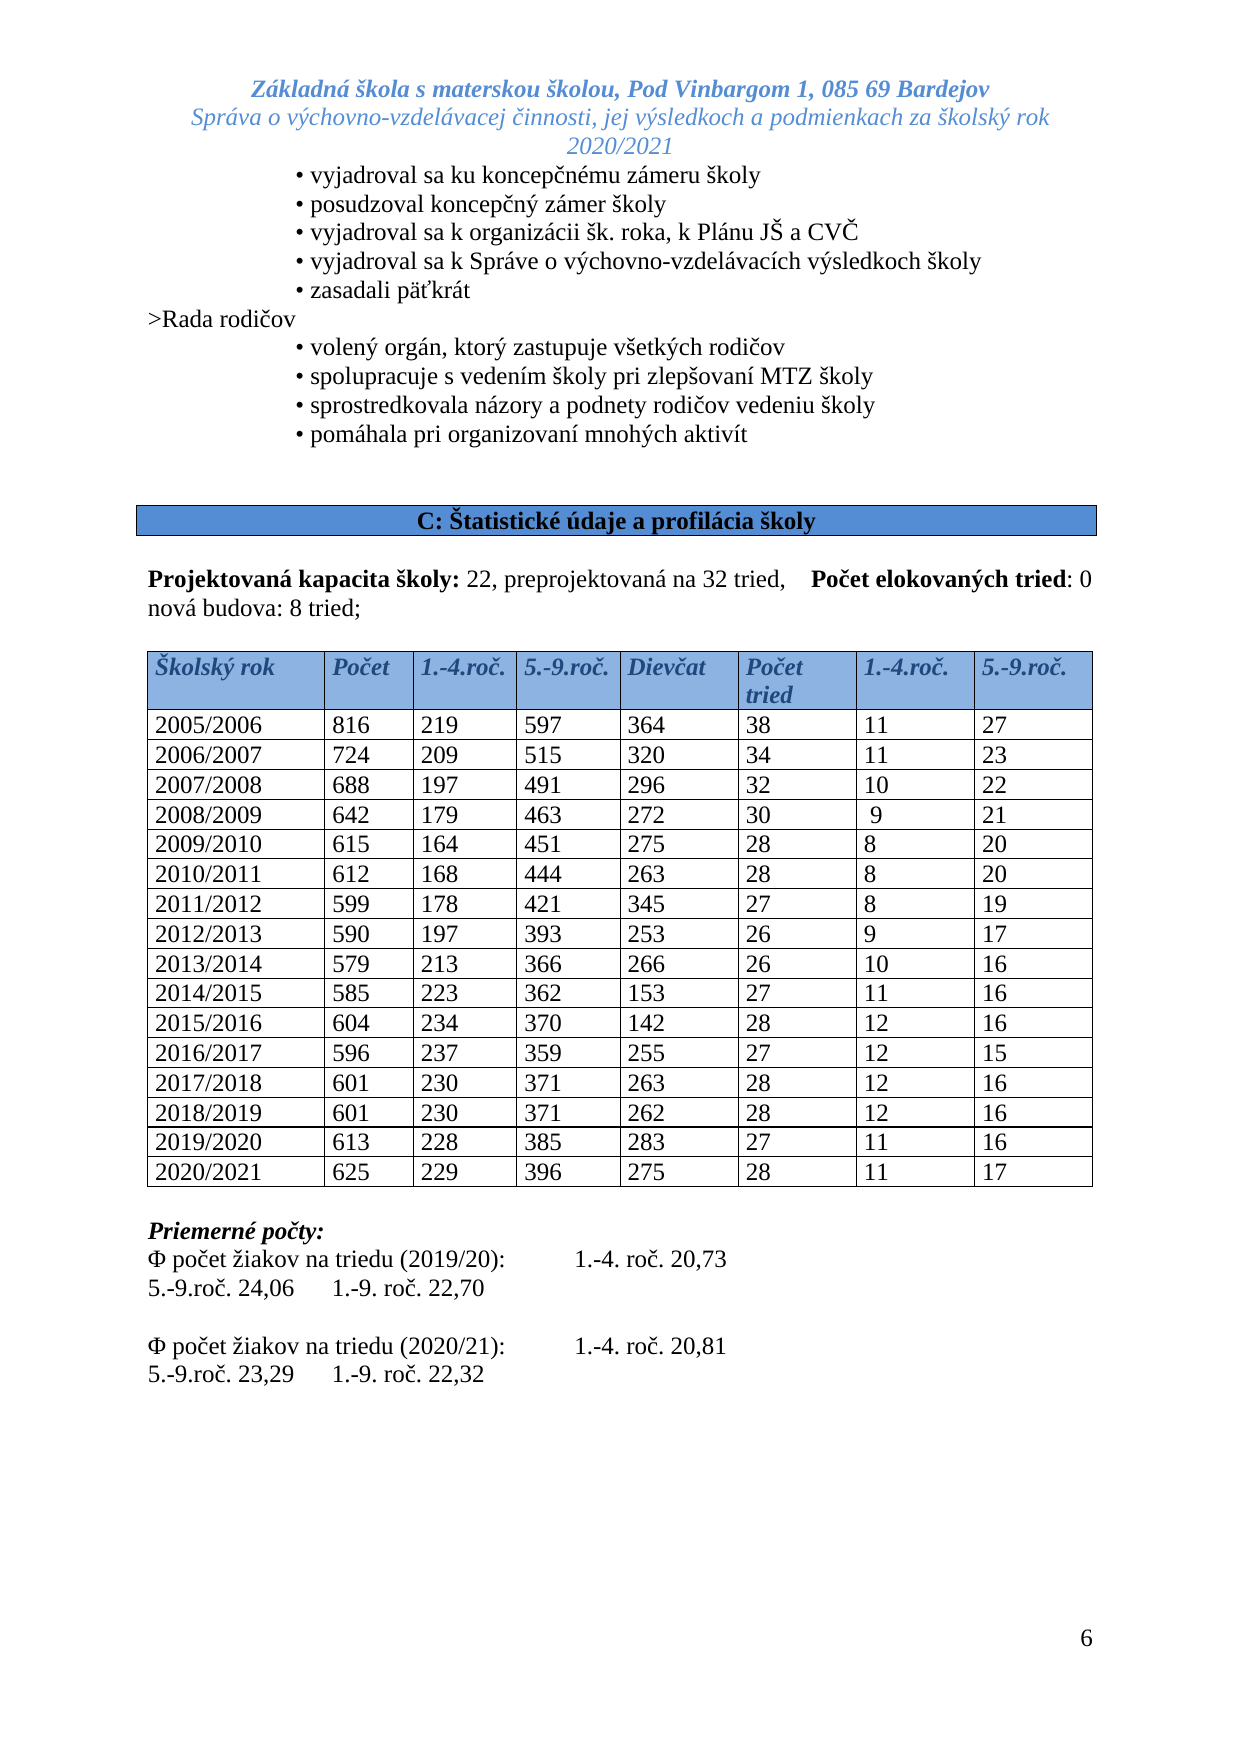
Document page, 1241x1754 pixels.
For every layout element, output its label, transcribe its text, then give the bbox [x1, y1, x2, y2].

table_cell 596 [325, 1038, 413, 1067]
table_cell 19 [975, 889, 1092, 918]
table_cell 209 [414, 740, 516, 769]
table_cell 2013/2014 [148, 949, 324, 977]
text >Rada rodičov [148, 304, 1093, 332]
table_cell 585 [325, 979, 413, 1007]
table_cell 359 [517, 1038, 620, 1067]
table_cell 421 [517, 889, 620, 918]
table_cell 11 [857, 1128, 974, 1156]
table_cell 2020/2021 [148, 1157, 324, 1186]
table_cell 2010/2011 [148, 859, 324, 888]
table_cell 385 [517, 1128, 620, 1156]
table_cell 688 [325, 770, 413, 799]
table_header 1.-4.roč. [857, 652, 974, 709]
table_cell 320 [621, 740, 738, 769]
table_cell 30 [739, 800, 856, 828]
table_cell 213 [414, 949, 516, 977]
table_cell 2014/2015 [148, 979, 324, 1007]
table_header Dievčat [621, 652, 738, 709]
table_cell 579 [325, 949, 413, 977]
table_cell 32 [739, 770, 856, 799]
table_cell 9 [857, 919, 974, 948]
table_cell 16 [975, 1008, 1092, 1037]
table_cell 345 [621, 889, 738, 918]
table_cell 12 [857, 1098, 974, 1126]
table_cell 396 [517, 1157, 620, 1186]
table_cell 230 [414, 1098, 516, 1126]
table_cell 816 [325, 710, 413, 739]
table_cell 590 [325, 919, 413, 948]
table_cell 17 [975, 919, 1092, 948]
table_cell 16 [975, 1128, 1092, 1156]
table_header Počet tried [739, 652, 856, 709]
text • spolupracuje s vedením školy pri zlepšovaní MTZ školy [221, 361, 1093, 390]
table_header C: Štatistické údaje a profilácia školy [137, 506, 1096, 535]
table_cell 612 [325, 859, 413, 888]
table_cell 8 [857, 859, 974, 888]
table_cell 28 [739, 830, 856, 858]
table_cell 515 [517, 740, 620, 769]
table_cell 601 [325, 1098, 413, 1126]
table_cell 2007/2008 [148, 770, 324, 799]
table_cell 8 [857, 889, 974, 918]
table_cell 2008/2009 [148, 800, 324, 828]
table_header Počet [325, 652, 413, 709]
table_cell 2012/2013 [148, 919, 324, 948]
table_cell 11 [857, 1157, 974, 1186]
table_cell 28 [739, 859, 856, 888]
table_cell 16 [975, 1068, 1092, 1097]
table_cell 15 [975, 1038, 1092, 1067]
table_cell 164 [414, 830, 516, 858]
table_cell 230 [414, 1068, 516, 1097]
table_cell 615 [325, 830, 413, 858]
table_cell 724 [325, 740, 413, 769]
text • vyjadroval sa k organizácii šk. roka, k Plánu JŠ a CVČ [221, 217, 1093, 246]
table_cell 11 [857, 979, 974, 1007]
table_cell 197 [414, 919, 516, 948]
table_cell 393 [517, 919, 620, 948]
text Φ počet žiakov na triedu (2019/20): 1.-4. roč. 20,73 5.-9.roč. 24,06 1.-9. roč. 22,70 [148, 1244, 1093, 1302]
table_cell 370 [517, 1008, 620, 1037]
table_cell 12 [857, 1008, 974, 1037]
table_cell 16 [975, 1098, 1092, 1126]
table_cell 2015/2016 [148, 1008, 324, 1037]
table_cell 11 [857, 740, 974, 769]
table_cell 364 [621, 710, 738, 739]
table_cell 11 [857, 710, 974, 739]
table_cell 601 [325, 1068, 413, 1097]
table_cell 27 [975, 710, 1092, 739]
text • zasadali päťkrát [221, 275, 1093, 304]
table_cell 371 [517, 1068, 620, 1097]
table_cell 26 [739, 949, 856, 977]
table_cell 28 [739, 1098, 856, 1126]
table_cell 20 [975, 830, 1092, 858]
table_cell 8 [857, 830, 974, 858]
table_cell 2006/2007 [148, 740, 324, 769]
table_cell 20 [975, 859, 1092, 888]
table_cell 12 [857, 1068, 974, 1097]
table_cell 2011/2012 [148, 889, 324, 918]
table_cell 255 [621, 1038, 738, 1067]
table_cell 275 [621, 1157, 738, 1186]
table_cell 16 [975, 949, 1092, 977]
table_cell 23 [975, 740, 1092, 769]
table_cell 9 [857, 800, 974, 828]
table_cell 26 [739, 919, 856, 948]
table_cell 275 [621, 830, 738, 858]
table_cell 642 [325, 800, 413, 828]
text • vyjadroval sa ku koncepčnému zámeru školy [221, 160, 1093, 189]
table_cell 2017/2018 [148, 1068, 324, 1097]
table_header Školský rok [148, 652, 324, 709]
table_cell 38 [739, 710, 856, 739]
table_cell 362 [517, 979, 620, 1007]
table_cell 179 [414, 800, 516, 828]
table_cell 17 [975, 1157, 1092, 1186]
text nová budova: 8 tried; [148, 593, 1093, 622]
table_cell 27 [739, 1038, 856, 1067]
table_cell 2009/2010 [148, 830, 324, 858]
table_header 1.-4.roč. [414, 652, 516, 709]
text Φ počet žiakov na triedu (2020/21): 1.-4. roč. 20,81 5.-9.roč. 23,29 1.-9. roč. 22,32 [148, 1331, 1093, 1388]
table_cell 2005/2006 [148, 710, 324, 739]
text Projektovaná kapacita školy: 22, preprojektovaná na 32 tried, Počet elokovaných tried: 0 [148, 564, 1093, 593]
table_cell 219 [414, 710, 516, 739]
table_cell 27 [739, 889, 856, 918]
table_cell 22 [975, 770, 1092, 799]
table_cell 197 [414, 770, 516, 799]
table_cell 142 [621, 1008, 738, 1037]
table_cell 168 [414, 859, 516, 888]
table_cell 613 [325, 1128, 413, 1156]
table_cell 296 [621, 770, 738, 799]
table_cell 229 [414, 1157, 516, 1186]
table_cell 21 [975, 800, 1092, 828]
table_cell 283 [621, 1128, 738, 1156]
table_cell 266 [621, 949, 738, 977]
table_cell 451 [517, 830, 620, 858]
table_cell 223 [414, 979, 516, 1007]
table_cell 178 [414, 889, 516, 918]
table_header 5.-9.roč. [517, 652, 620, 709]
table_cell 366 [517, 949, 620, 977]
table_cell 599 [325, 889, 413, 918]
table_cell 625 [325, 1157, 413, 1186]
table_cell 28 [739, 1008, 856, 1037]
table_cell 237 [414, 1038, 516, 1067]
table_cell 228 [414, 1128, 516, 1156]
table_cell 28 [739, 1068, 856, 1097]
table_cell 10 [857, 770, 974, 799]
table_cell 28 [739, 1157, 856, 1186]
table_cell 34 [739, 740, 856, 769]
table_cell 262 [621, 1098, 738, 1126]
table_cell 263 [621, 859, 738, 888]
text Priemerné počty: [148, 1216, 1093, 1244]
table_cell 263 [621, 1068, 738, 1097]
table_cell 27 [739, 979, 856, 1007]
table_cell 2018/2019 [148, 1098, 324, 1126]
table_header 5.-9.roč. [975, 652, 1092, 709]
table_cell 10 [857, 949, 974, 977]
text • pomáhala pri organizovaní mnohých aktivít [221, 419, 1093, 447]
table_cell 491 [517, 770, 620, 799]
table_cell 253 [621, 919, 738, 948]
table_cell 371 [517, 1098, 620, 1126]
table_cell 153 [621, 979, 738, 1007]
table_cell 2019/2020 [148, 1128, 324, 1156]
table_cell 12 [857, 1038, 974, 1067]
table_cell 27 [739, 1128, 856, 1156]
text • sprostredkovala názory a podnety rodičov vedeniu školy [221, 390, 1093, 419]
text • volený orgán, ktorý zastupuje všetkých rodičov [221, 332, 1093, 361]
table_cell 16 [975, 979, 1092, 1007]
text • vyjadroval sa k Správe o výchovno-vzdelávacích výsledkoch školy [221, 246, 1093, 275]
table_cell 604 [325, 1008, 413, 1037]
table_cell 444 [517, 859, 620, 888]
text • posudzoval koncepčný zámer školy [221, 189, 1093, 217]
table_cell 597 [517, 710, 620, 739]
table_cell 2016/2017 [148, 1038, 324, 1067]
table_cell 272 [621, 800, 738, 828]
table_cell 463 [517, 800, 620, 828]
table_cell 234 [414, 1008, 516, 1037]
